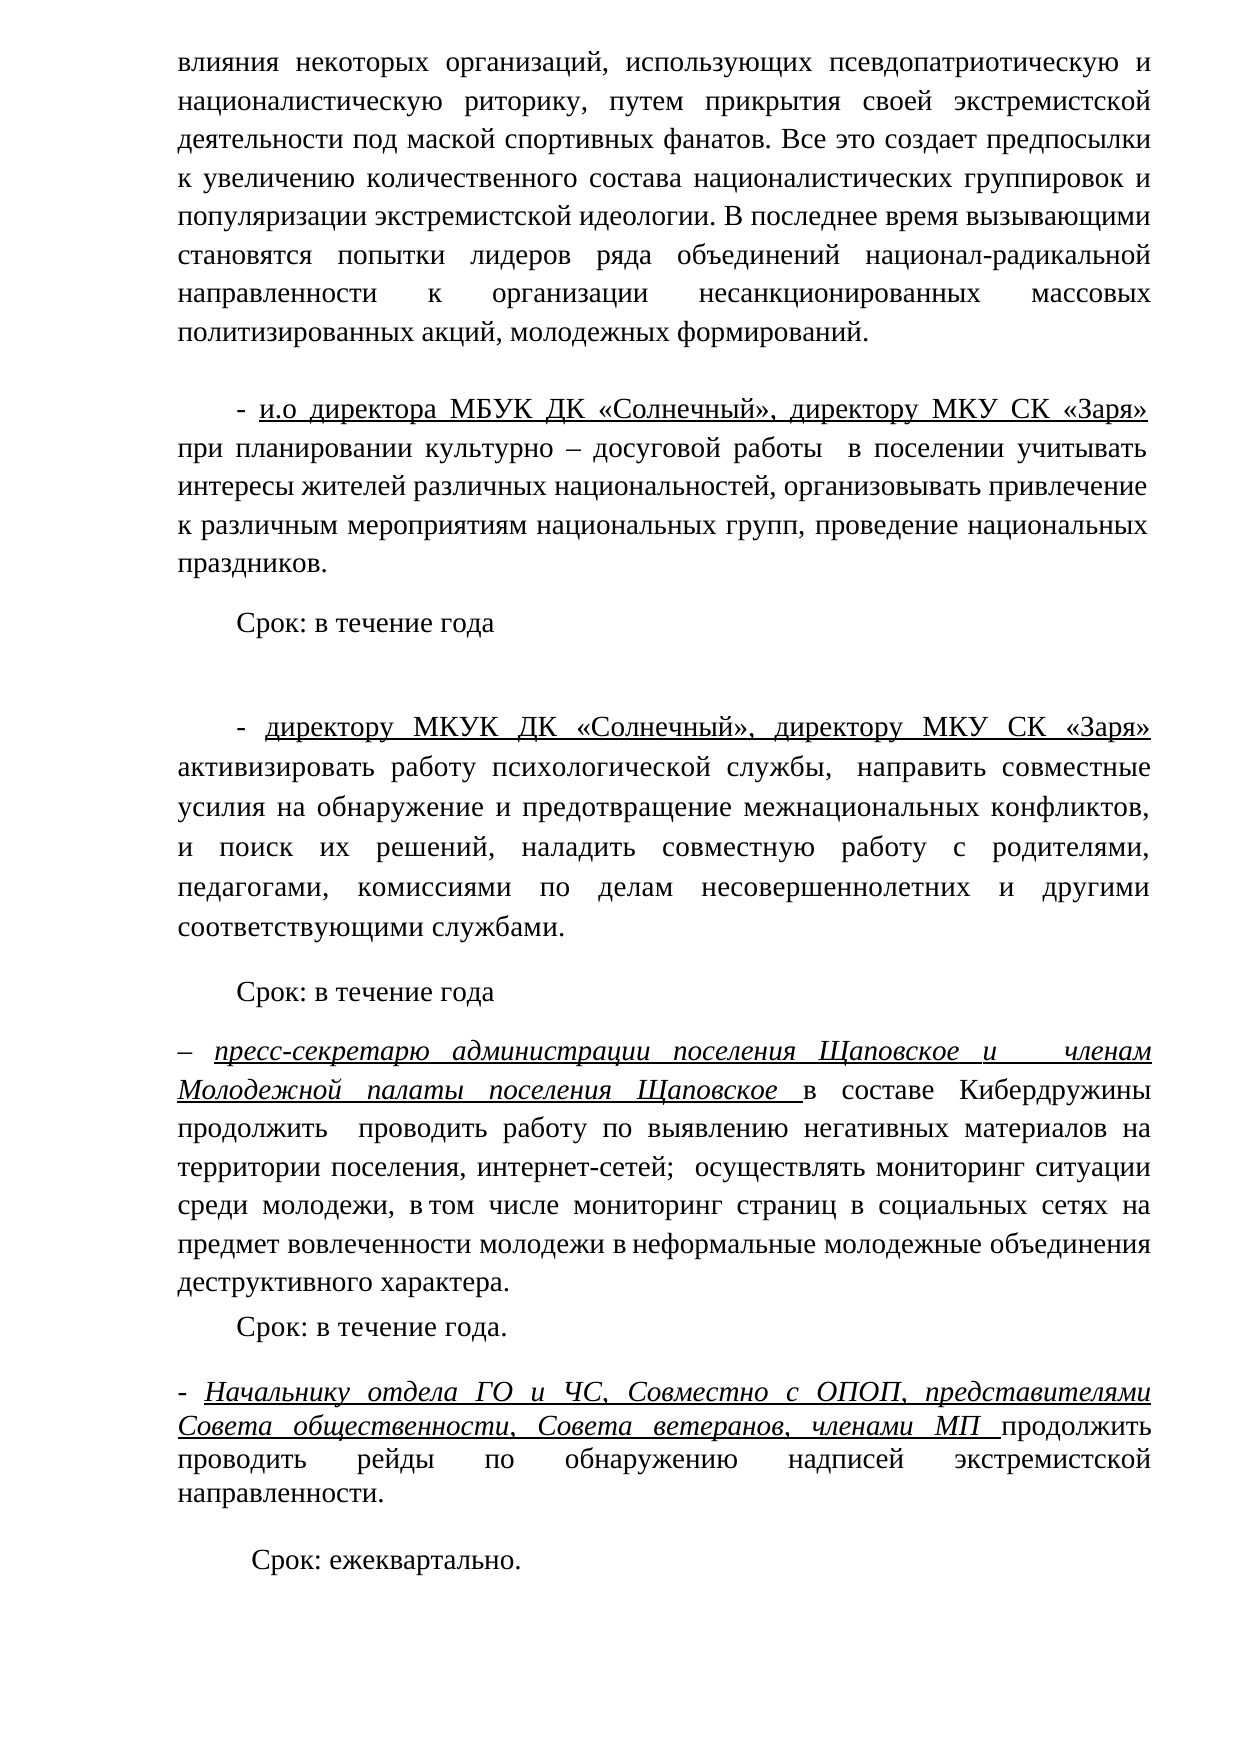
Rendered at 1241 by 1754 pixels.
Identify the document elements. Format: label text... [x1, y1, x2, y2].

text Срок: ежеквартально. [177, 1542, 1148, 1576]
text - и.о директора МБУК ДК «Солнечный», директору МКУ СК «Заря» при планировании культурно – досуговой работы в поселении учитывать интересы жителей различных национальностей, организовывать привлечение к различным мероприятиям национальных групп, проведение национальных праздников. [177, 391, 1148, 579]
text Срок: в течение года [177, 974, 1148, 1007]
text Срок: в течение года. [177, 1303, 1152, 1343]
text Срок: в течение года [177, 605, 1148, 638]
text – пресс-секретарю администрации поселения Щаповское и членам Молодежной палаты поселения Щаповское в составе Кибердружины продолжить проводить работу по выявлению негативных материалов на территории поселения, интернет-сетей; осуществлять мониторинг ситуации среди молодежи, в том числе мониторинг страниц в социальных сетях на предмет вовлеченности молодежи в неформальные молодежные объединения деструктивного характера. [177, 1033, 1152, 1298]
text - директору МКУК ДК «Солнечный», директору МКУ СК «Заря» активизировать работу психологической службы, направить совместные усилия на обнаружение и предотвращение межнациональных конфликтов, и поиск их решений, наладить совместную работу с родителями, педагогами, комиссиями по делам несовершеннолетних и другими соответствующими службами. [177, 703, 1152, 943]
text - Начальнику отдела ГО и ЧС, Совместно с ОПОП, представителями Совета общественности, Совета ветеранов, членами МП продолжить проводить рейды по обнаружению надписей экстремистской направленности. [177, 1374, 1152, 1508]
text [177, 44, 1152, 348]
